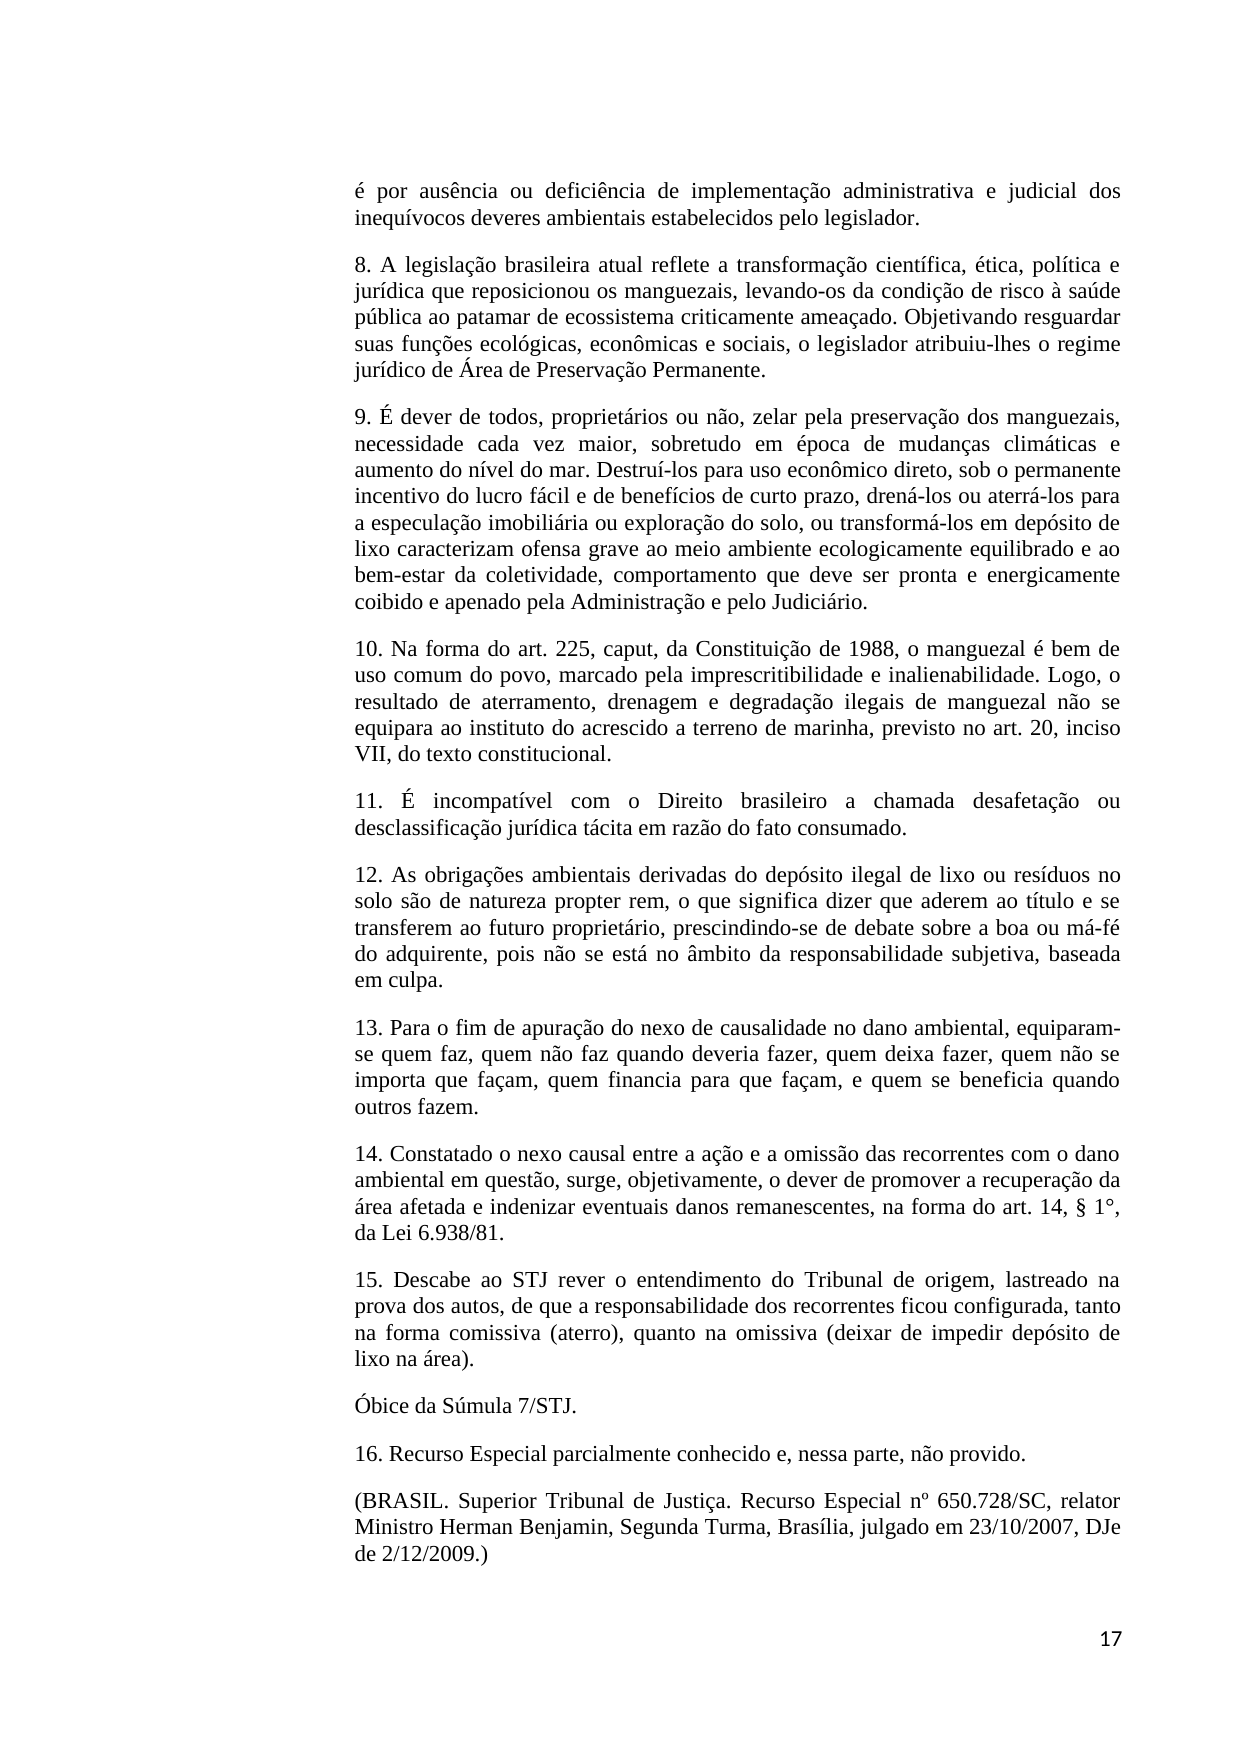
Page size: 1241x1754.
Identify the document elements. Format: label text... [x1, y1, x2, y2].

text 13. Para o fim de apuração do nexo de causalidade no dano ambiental, equiparam-se quem faz, quem não faz quando deveria fazer, quem deixa fazer, quem não se importa que façam, quem financia para que façam, e quem se beneficia quando outros fazem. [354, 1014, 1122, 1119]
text 15. Descabe ao STJ rever o entendimento do Tribunal de origem, lastreado na prova dos autos, de que a responsabilidade dos recorrentes ficou configurada, tanto na forma comissiva (aterro), quanto na omissiva (deixar de impedir depósito de lixo na área). [354, 1266, 1122, 1372]
text é por ausência ou deficiência de implementação administrativa e judicial dos inequívocos deveres ambientais estabelecidos pelo legislador. [354, 177, 1122, 230]
text Óbice da Súmula 7/STJ. [354, 1392, 1122, 1419]
text 11. É incompatível com o Direito brasileiro a chamada desafetação ou desclassificação jurídica tácita em razão do fato consumado. [354, 788, 1122, 840]
text (BRASIL. Superior Tribunal de Justiça. Recurso Especial nº 650.728/SC, relator Ministro Herman Benjamin, Segunda Turma, Brasília, julgado em 23/10/2007, DJe de 2/12/2009.) [354, 1487, 1122, 1566]
text 16. Recurso Especial parcialmente conhecido e, nessa parte, não provido. [354, 1440, 1122, 1466]
text 14. Constatado o nexo causal entre a ação e a omissão das recorrentes com o dano ambiental em questão, surge, objetivamente, o dever de promover a recuperação da área afetada e indenizar eventuais danos remanescentes, na forma do art. 14, § 1°, da Lei 6.938/81. [354, 1140, 1122, 1245]
text 8. A legislação brasileira atual reflete a transformação científica, ética, política e jurídica que reposicionou os manguezais, levando-os da condição de risco à saúde pública ao patamar de ecossistema criticamente ameaçado. Objetivando resguardar suas funções ecológicas, econômicas e sociais, o legislador atribuiu-lhes o regime jurídico de Área de Preservação Permanente. [354, 251, 1122, 382]
text 10. Na forma do art. 225, caput, da Constituição de 1988, o manguezal é bem de uso comum do povo, marcado pela imprescritibilidade e inalienabilidade. Logo, o resultado de aterramento, drenagem e degradação ilegais de manguezal não se equipara ao instituto do acrescido a terreno de marinha, previsto no art. 20, inciso VII, do texto constitucional. [354, 635, 1122, 767]
text 12. As obrigações ambientais derivadas do depósito ilegal de lixo ou resíduos no solo são de natureza propter rem, o que significa dizer que aderem ao título e se transferem ao futuro proprietário, prescindindo-se de debate sobre a boa ou má-fé do adquirente, pois não se está no âmbito da responsabilidade subjetiva, baseada em culpa. [354, 861, 1122, 993]
text 9. É dever de todos, proprietários ou não, zelar pela preservação dos manguezais, necessidade cada vez maior, sobretudo em época de mudanças climáticas e aumento do nível do mar. Destruí-los para uso econômico direto, sob o permanente incentivo do lucro fácil e de benefícios de curto prazo, drená-los ou aterrá-los para a especulação imobiliária ou exploração do solo, ou transformá-los em depósito de lixo caracterizam ofensa grave ao meio ambiente ecologicamente equilibrado e ao bem-estar da coletividade, comportamento que deve ser pronta e energicamente coibido e apenado pela Administração e pelo Judiciário. [354, 403, 1122, 614]
